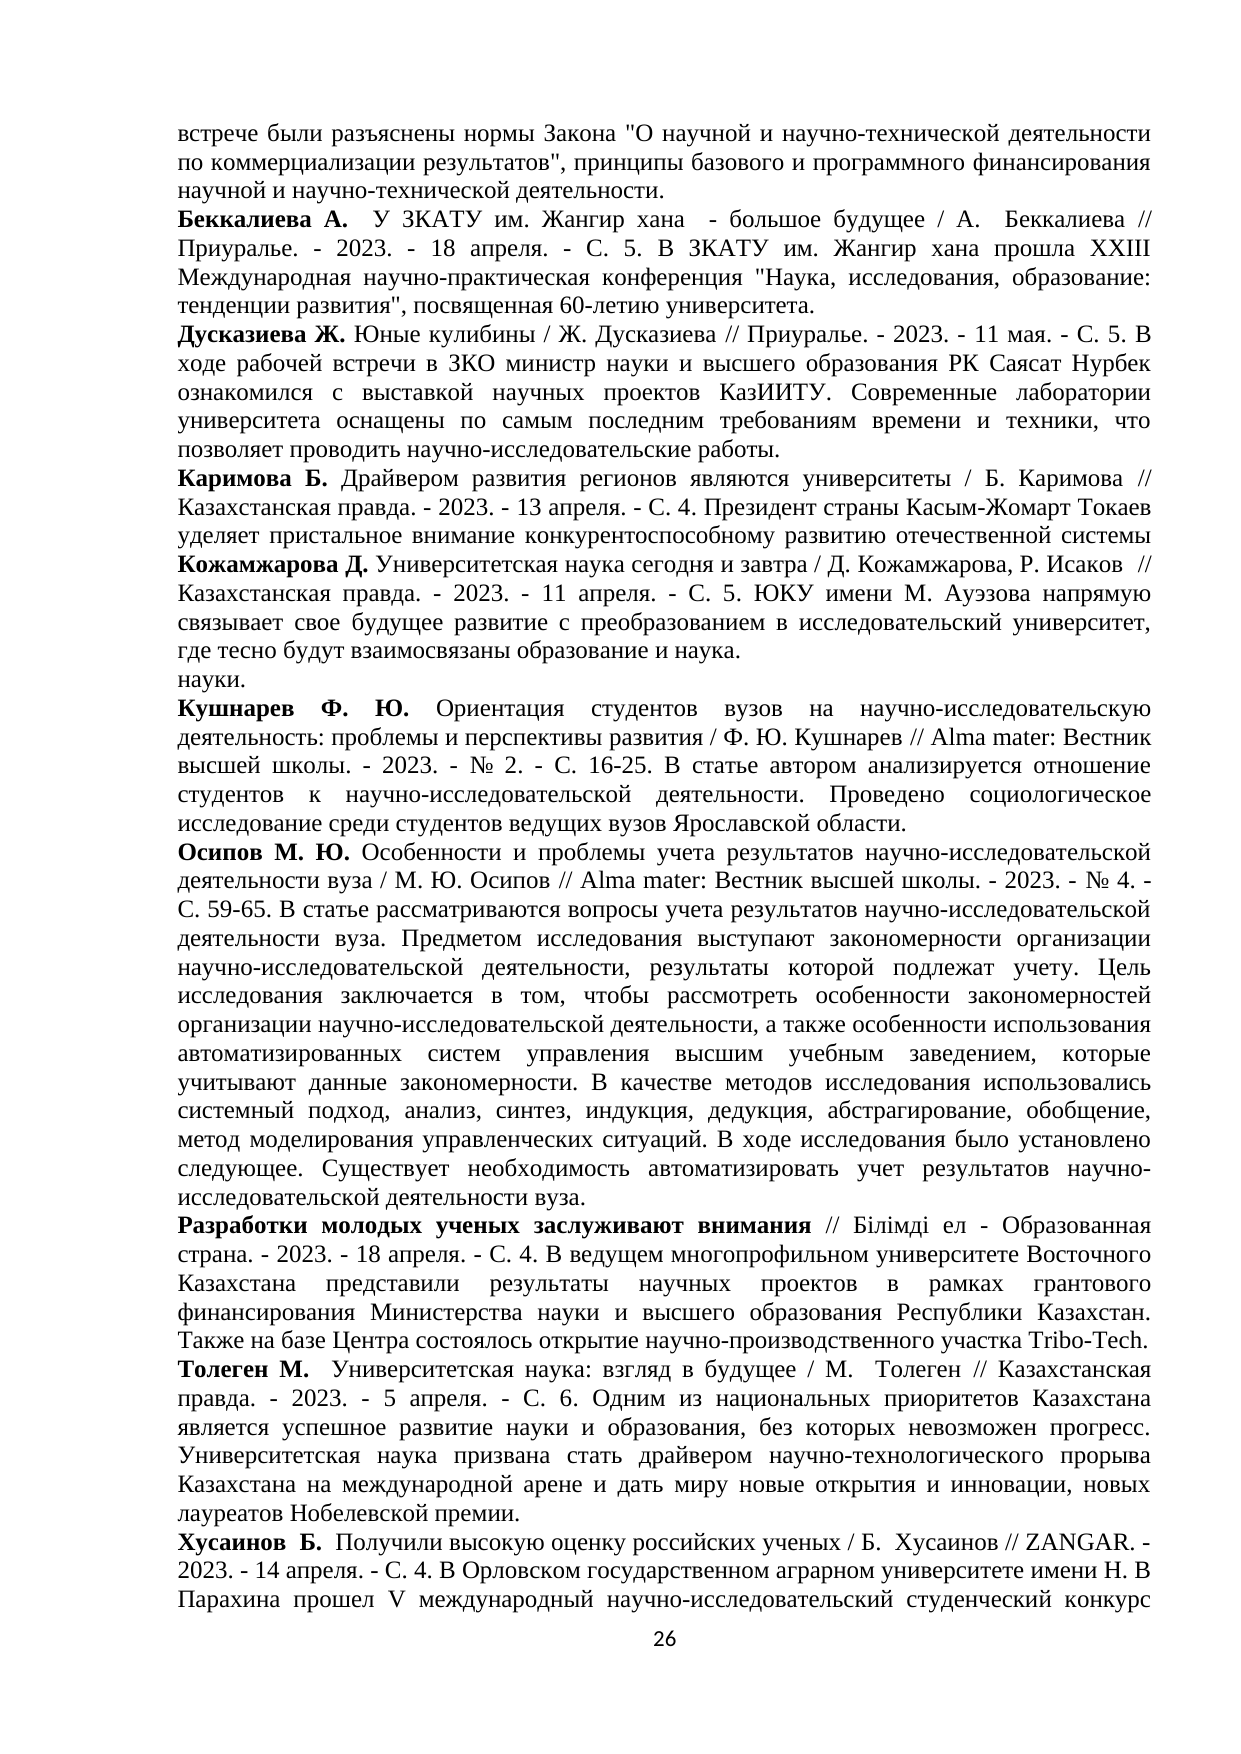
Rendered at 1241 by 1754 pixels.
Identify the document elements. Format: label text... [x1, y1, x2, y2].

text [177, 118, 1152, 204]
text Беккалиева А. У ЗКАТУ им. Жангир хана - большое будущее / А. Беккалиева // Приуралье. - 2023. - 18 апреля. - С. 5. В ЗКАТУ им. Жангир хана прошла ХХІІІ Международная научно-практическая конференция "Наука, исследования, образование: тенденции развития", посвященная 60-летию университета. [177, 204, 1152, 319]
text Толеген М. Университетская наука: взгляд в будущее / М. Толеген // Казахстанская правда. - 2023. - 5 апреля. - С. 6. Одним из национальных приоритетов Казахстана является успешное развитие науки и образования, без которых невозможен прогресс. Университетская наука призвана стать драйвером научно-технологического прорыва Казахстана на международной арене и дать миру новые открытия и инновации, новых лауреатов Нобелевской премии. [177, 1354, 1152, 1527]
text Дусказиева Ж. Юные кулибины / Ж. Дусказиева // Приуралье. - 2023. - 11 мая. - С. 5. В ходе рабочей встречи в ЗКО министр науки и высшего образования РК Саясат Нурбек ознакомился с выставкой научных проектов КазИИТУ. Современные лаборатории университета оснащены по самым последним требованиям времени и техники, что позволяет проводить научно-исследовательские работы. [177, 319, 1152, 463]
text Осипов М. Ю. Особенности и проблемы учета результатов научно-исследовательской деятельности вуза / М. Ю. Осипов // Alma mater: Вестник высшей школы. - 2023. - № 4. - С. 59-65. В статье рассматриваются вопросы учета результатов научно-исследовательской деятельности вуза. Предметом исследования выступают закономерности организации научно-исследовательской деятельности, результаты которой подлежат учету. Цель исследования заключается в том, чтобы рассмотреть особенности закономерностей организации научно-исследовательской деятельности, а также особенности использования автоматизированных систем управления высшим учебным заведением, которые учитывают данные закономерности. В качестве методов исследования использовались системный подход, анализ, синтез, индукция, дедукция, абстрагирование, обобщение, метод моделирования управленческих ситуаций. В ходе исследования было установлено следующее. Существует необходимость автоматизировать учет результатов научно-исследовательской деятельности вуза. [177, 837, 1152, 1211]
text науки. [177, 664, 1152, 693]
text Каримова Б. Драйвером развития регионов являются университеты / Б. Каримова // Казахстанская правда. - 2023. - 13 апреля. - С. 4. Президент страны Касым-Жомарт Токаев уделяет пристальное внимание конкурентоспособному развитию отечественной системы Кожамжарова Д. Университетская наука сегодня и завтра / Д. Кожамжарова, Р. Исаков // Казахстанская правда. - 2023. - 11 апреля. - С. 5. ЮКУ имени М. Ауэзова напрямую связывает свое будущее развитие с преобразованием в исследовательский университет, где тесно будут взаимосвязаны образование и наука. [177, 463, 1152, 664]
text Разработки молодых ученых заслуживают внимания // Білімді ел - Образованная страна. - 2023. - 18 апреля. - С. 4. В ведущем многопрофильном университете Восточного Казахстана представили результаты научных проектов в рамках грантового финансирования Министерства науки и высшего образования Республики Казахстан. Также на базе Центра состоялось открытие научно-производственного участка Tribo-Tech. [177, 1211, 1152, 1354]
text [177, 1527, 1152, 1613]
text Кушнарев Ф. Ю. Ориентация студентов вузов на научно-исследовательскую деятельность: проблемы и перспективы развития / Ф. Ю. Кушнарев // Alma mater: Вестник высшей школы. - 2023. - № 2. - С. 16-25. В статье автором анализируется отношение студентов к научно-исследовательской деятельности. Проведено социологическое исследование среди студентов ведущих вузов Ярославской области. [177, 693, 1152, 837]
